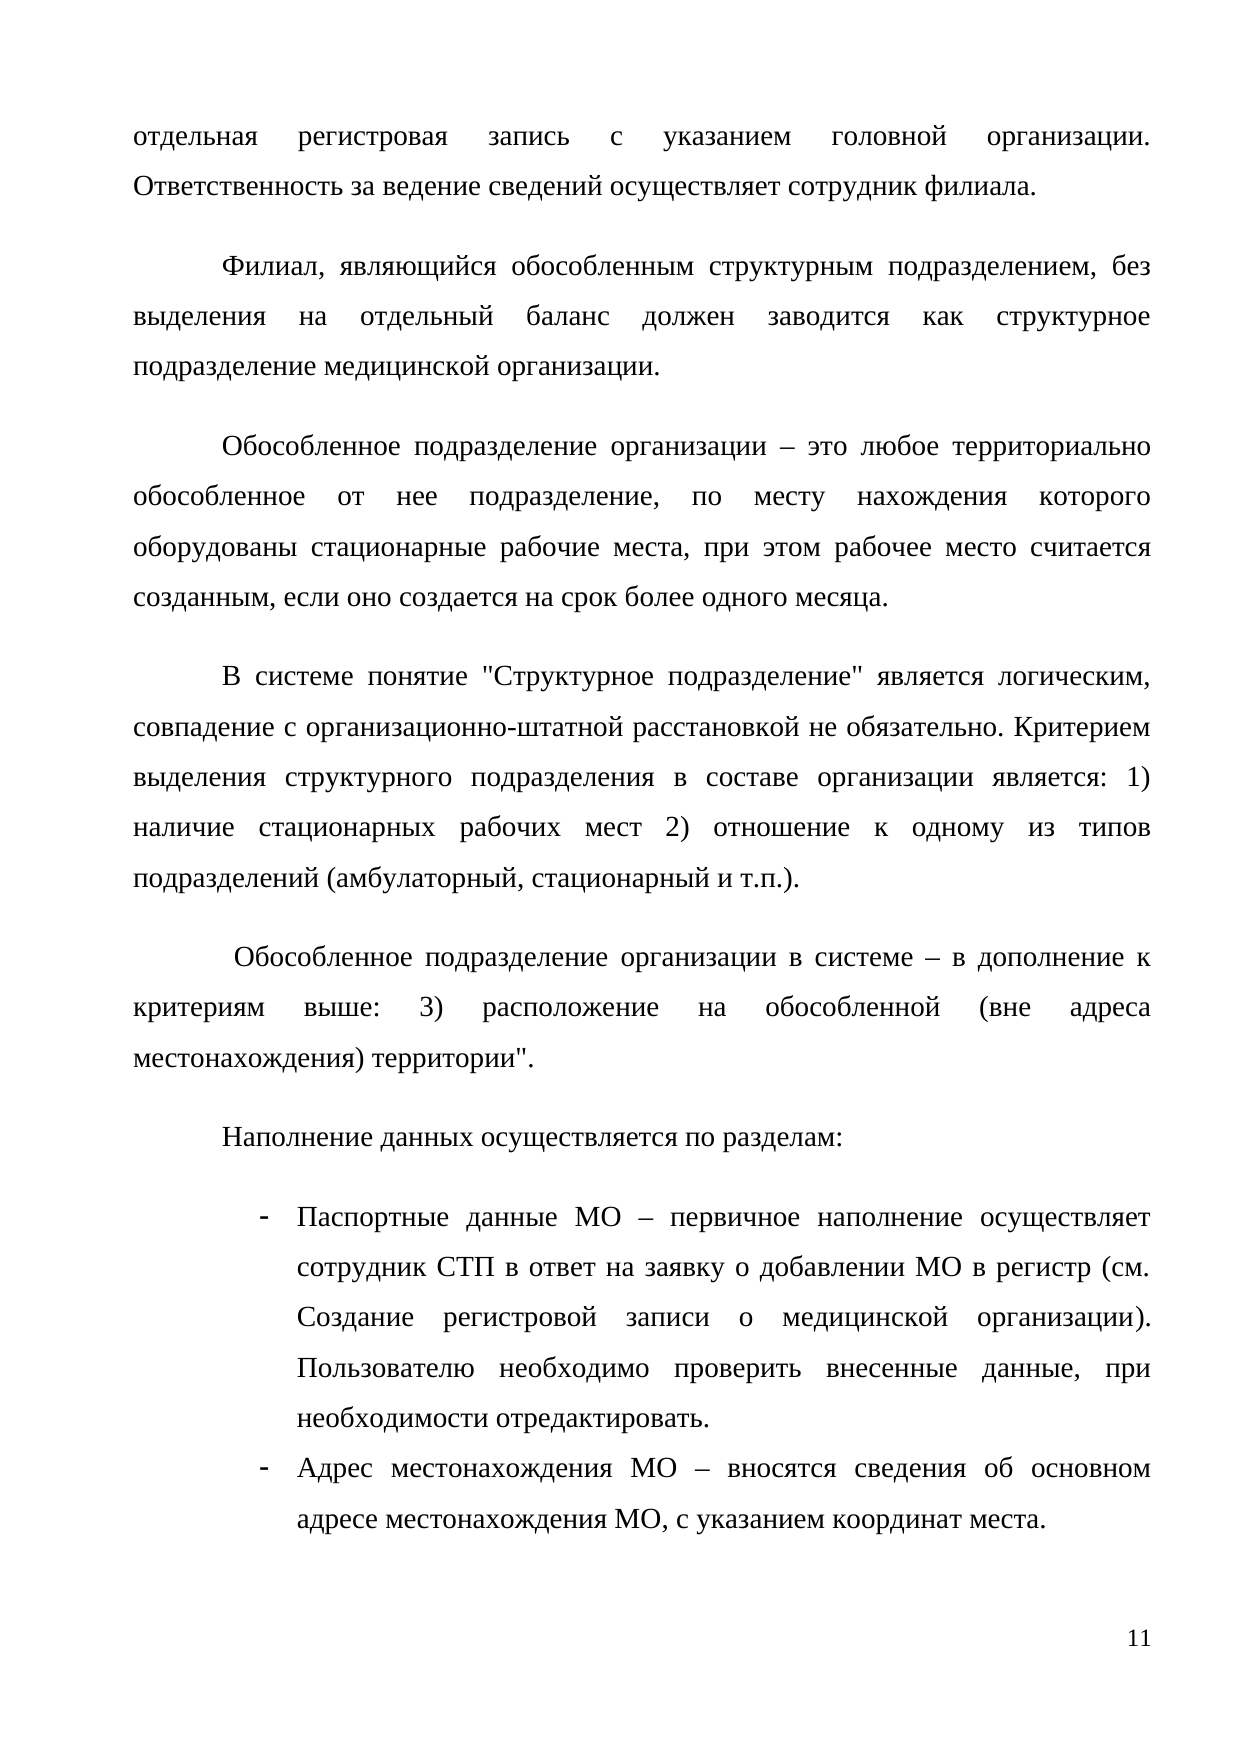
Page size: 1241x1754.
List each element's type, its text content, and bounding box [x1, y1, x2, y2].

text В системе понятие "Структурное подразделение" является логическим, совпадение с организационно-штатной расстановкой не обязательно. Критерием выделения структурного подразделения в составе организации является: 1) наличие стационарных рабочих мест 2) отношение к одному из типов подразделений (амбулаторный, стационарный и т.п.). [133, 658, 1152, 893]
text Наполнение данных осуществляется по разделам: [133, 1119, 1152, 1153]
text Обособленное подразделение организации в системе – в дополнение к критериям выше: 3) расположение на обособленной (вне адреса местонахождения) территории". [133, 939, 1152, 1073]
list Паспортные данные МО – первичное наполнение осуществляет сотрудник СТП в ответ на заявку о добавлении МО в регистр (см. Создание регистровой записи о медицинской организации). Пользователю необходимо проверить внесенные данные, при необходимости отредактировать. [259, 1199, 1152, 1434]
text Филиал, являющийся обособленным структурным подразделением, без выделения на отдельный баланс должен заводится как структурное подразделение медицинской организации. [133, 248, 1152, 382]
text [133, 118, 1152, 202]
text Обособленное подразделение организации – это любое территориально обособленное от нее подразделение, по месту нахождения которого оборудованы стационарные рабочие места, при этом рабочее место считается созданным, если оно создается на срок более одного месяца. [133, 428, 1152, 612]
list Адрес местонахождения МО – вносятся сведения об основном адресе местонахождения МО, с указанием координат места. [259, 1479, 1152, 1563]
